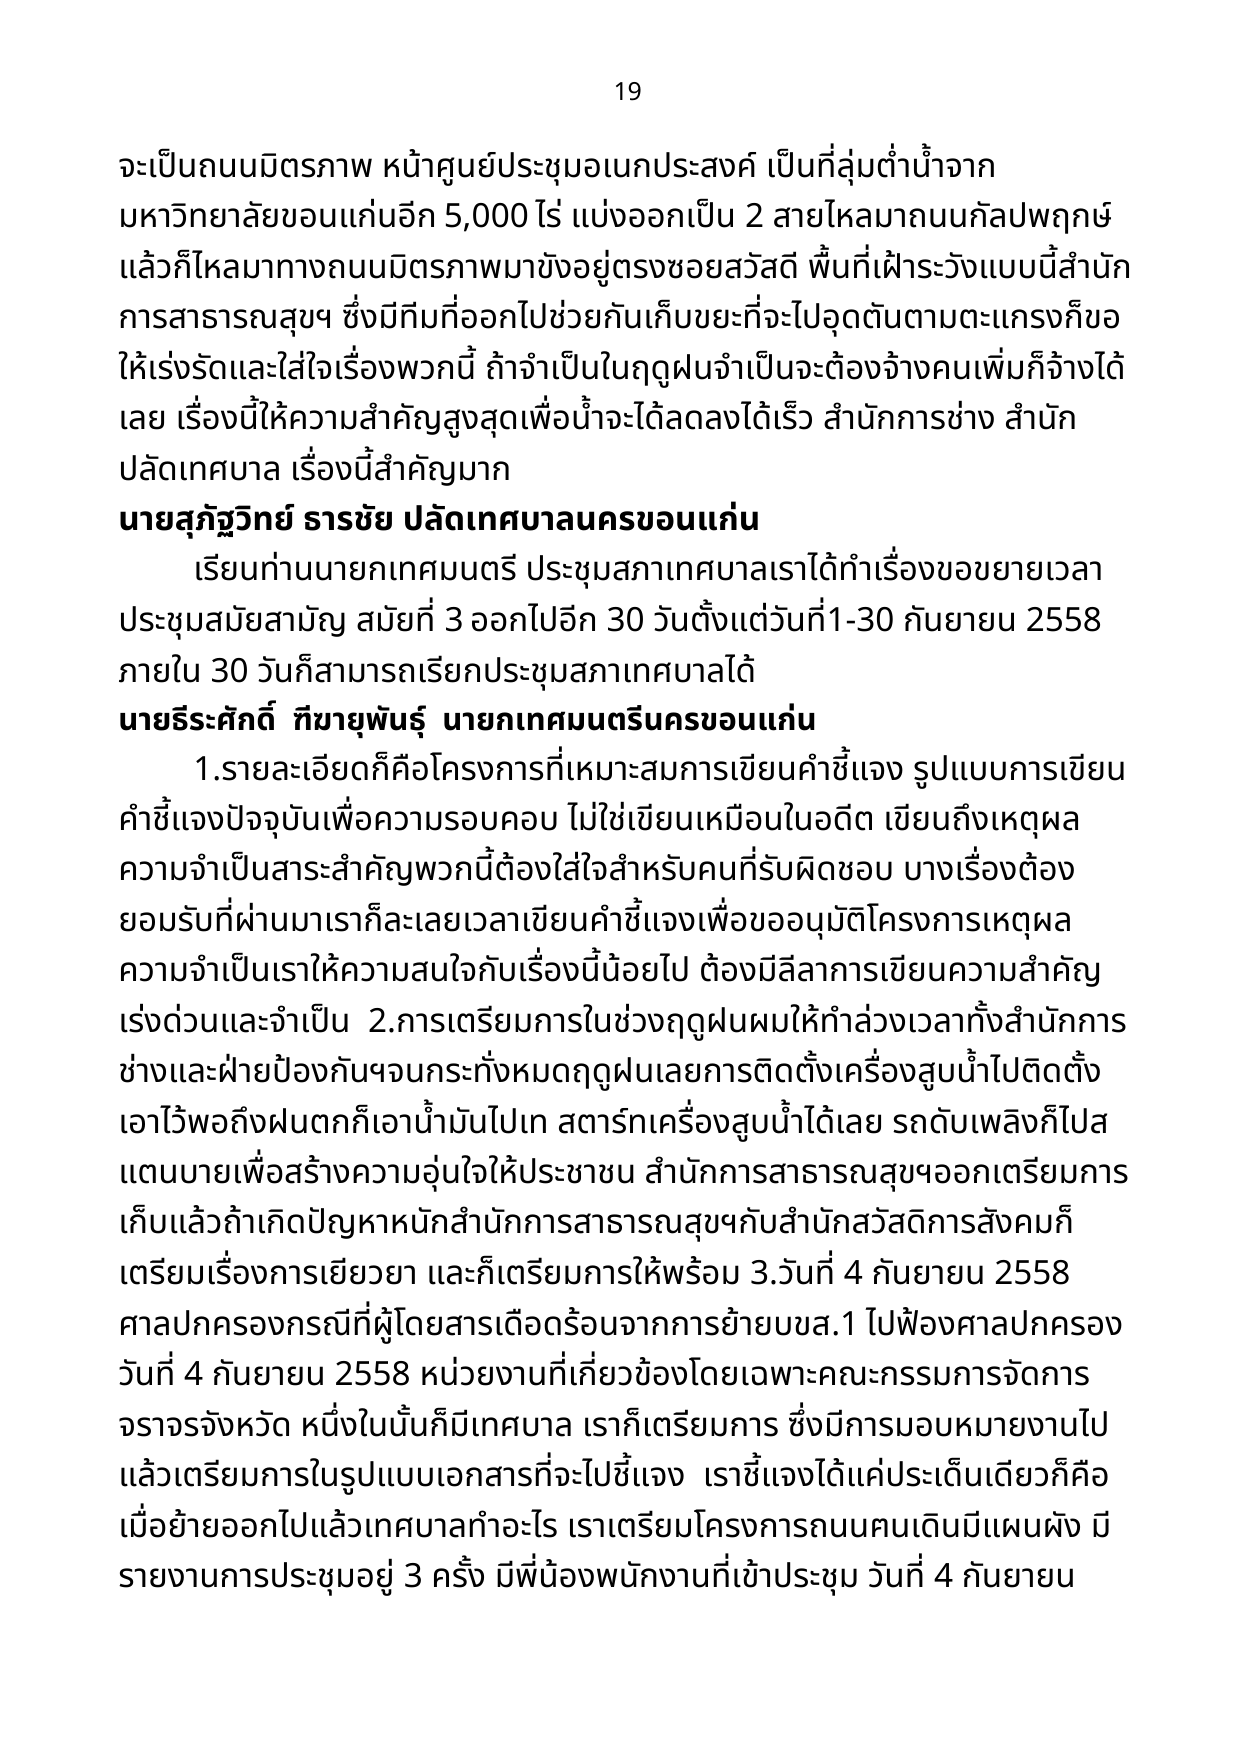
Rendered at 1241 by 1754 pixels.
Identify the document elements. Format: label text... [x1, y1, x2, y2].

text เรียนท่านนายกเทศมนตรี ประชุมสภาเทศบาลเราได้ทำเรื่องขอขยายเวลาประชุมสมัยสามัญ สมัยที่ 3ออกไปอีก 30 วันตั้งแต่วันที่1-30 กันยายน 2558 ภายใน 30 วันก็สามารถเรียกประชุมสภาเทศบาลได้ [118, 545, 1137, 697]
text นายสุภัฐวิทย์ ธารชัย ปลัดเทศบาลนครขอนแก่น [118, 495, 1137, 545]
text นายธีระศักดิ์ ฑีฆายุพันธุ์ นายกเทศมนตรีนครขอนแก่น [118, 697, 1137, 744]
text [118, 744, 1137, 1603]
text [118, 142, 1137, 495]
